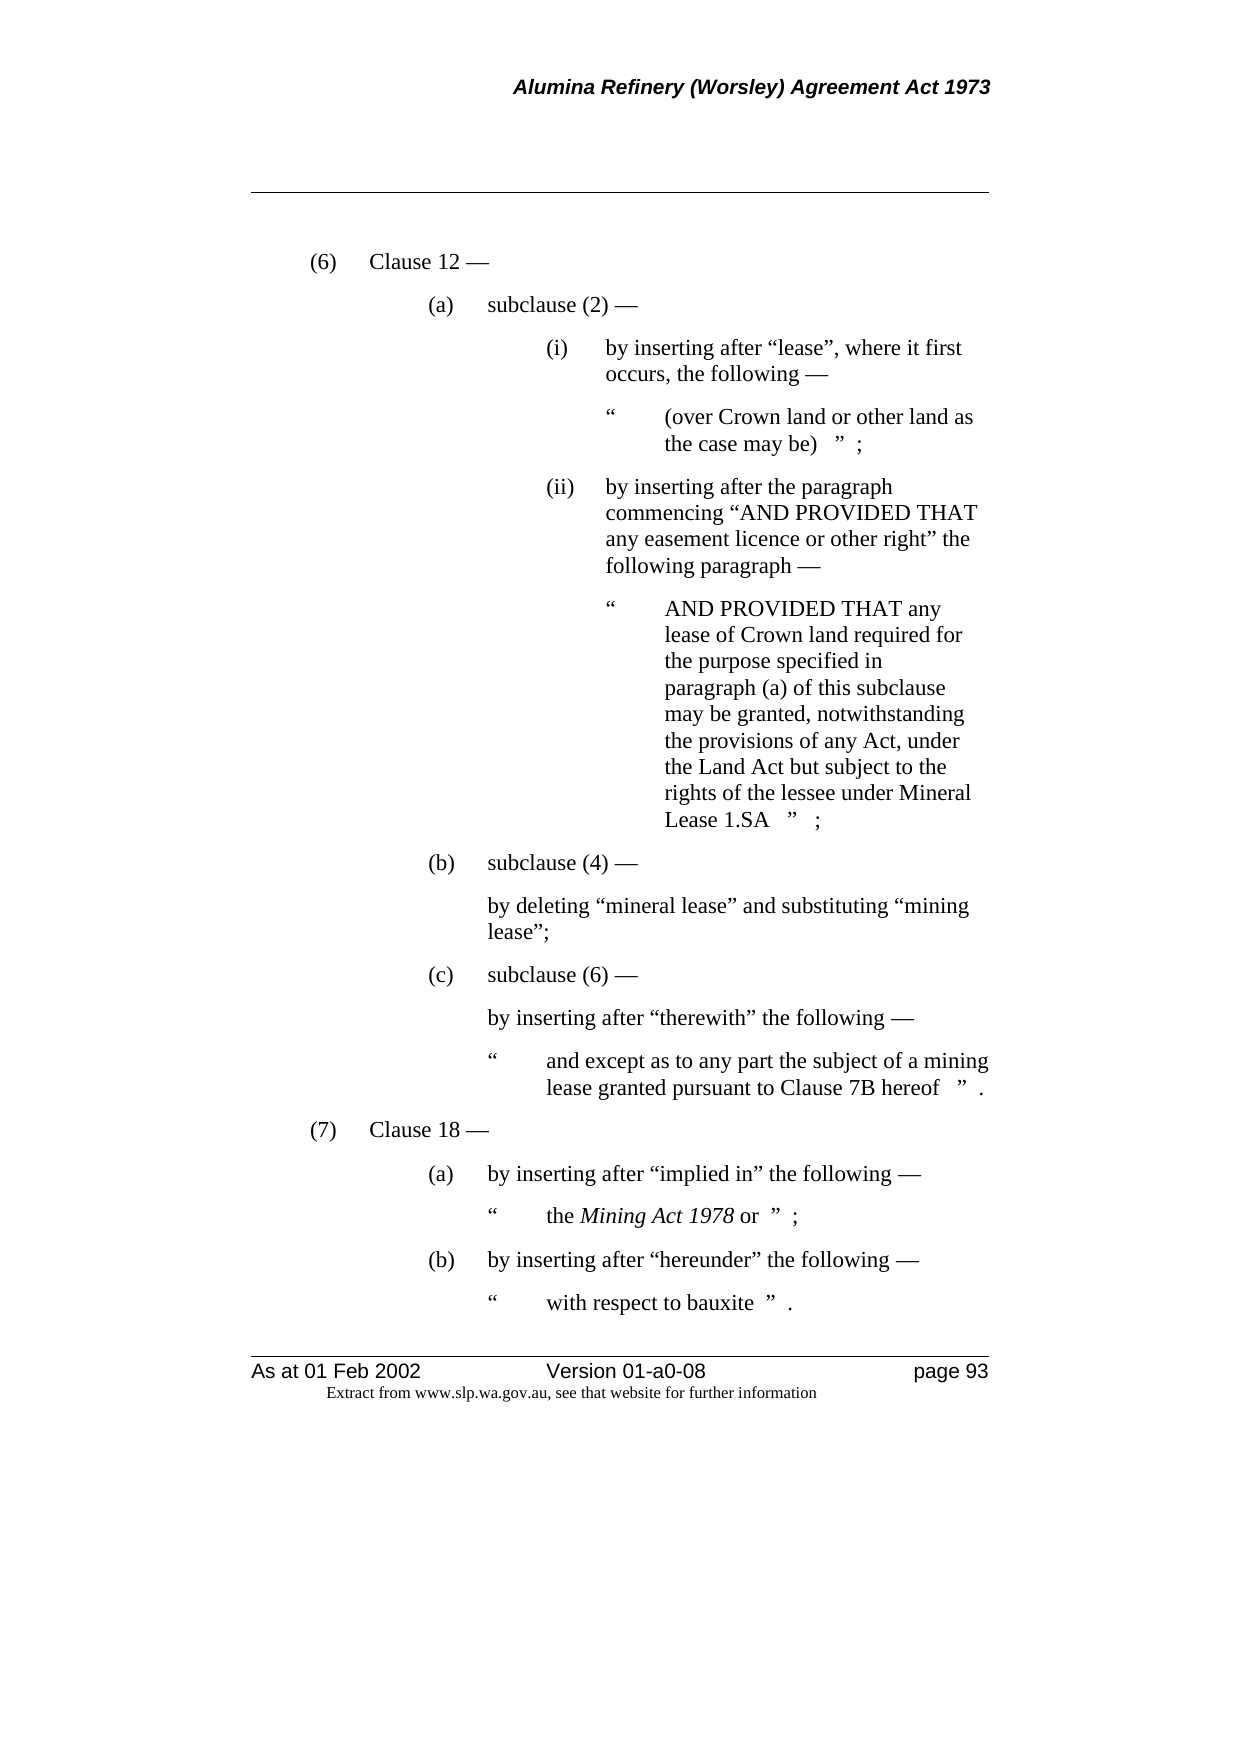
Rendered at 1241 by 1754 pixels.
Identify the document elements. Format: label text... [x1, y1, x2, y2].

text by inserting after “therewith” the following — [251, 1004, 989, 1031]
text “ (over Crown land or other land as the case may be) ” ; [230, 403, 989, 456]
text “ and except as to any part the subject of a mining lease granted pursuant to Clause 7B hereof ” . [251, 1047, 989, 1100]
text (b) by inserting after “hereunder” the following — [251, 1246, 989, 1272]
text “ AND PROVIDED THAT any lease of Crown land required for the purpose specified in paragraph (a) of this subclause may be granted, notwithstanding the provisions of any Act, under the Land Act but subject to the rights of the lessee under Mineral Lease 1.SA ” ; [251, 595, 989, 832]
text (a) subclause (2) — [251, 291, 989, 317]
text “ the Mining Act 1978 or ” ; [251, 1203, 989, 1229]
text (7) Clause 18 — [251, 1117, 989, 1143]
text by deleting “mineral lease” and substituting “mining lease”; [251, 892, 989, 944]
text (c) subclause (6) — [251, 961, 989, 987]
text (b) subclause (4) — [251, 849, 989, 875]
text (ii) by inserting after the paragraph commencing “AND PROVIDED THAT any easement licence or other right” the following paragraph — [251, 473, 989, 578]
text “ with respect to bauxite ” . [251, 1289, 989, 1315]
text (6) Clause 12 — [251, 248, 989, 274]
text (i) by inserting after “lease”, where it first occurs, the following — [251, 334, 989, 387]
text (a) by inserting after “implied in” the following — [251, 1159, 989, 1186]
